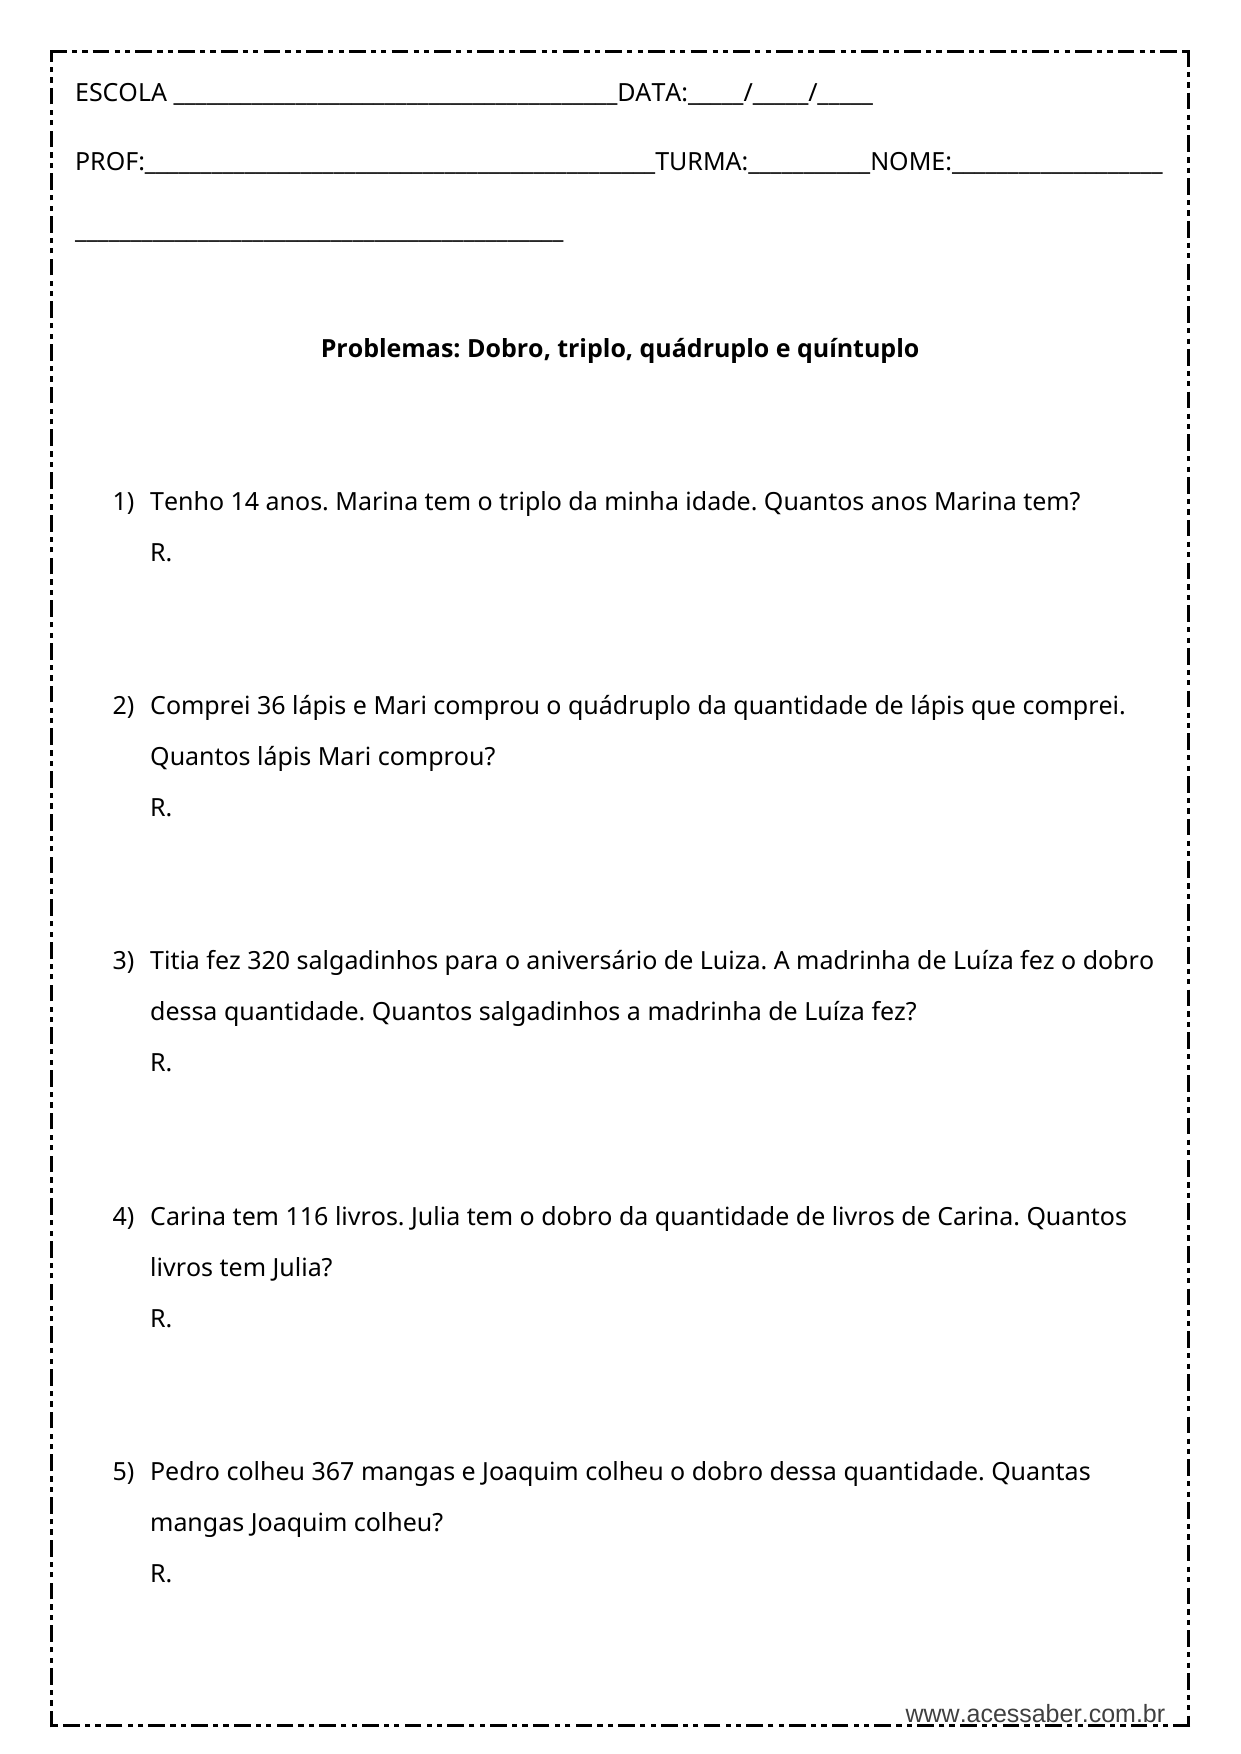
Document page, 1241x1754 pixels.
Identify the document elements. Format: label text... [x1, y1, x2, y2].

list Comprei 36 lápis e Mari comprou o quádruplo da quantidade de lápis que comprei. Quantos lápis Mari comprou? [112, 688, 1165, 773]
list Pedro colheu 367 mangas e Joaquim colheu o dobro dessa quantidade. Quantas mangas Joaquim colheu? [112, 1453, 1165, 1538]
list Titia fez 320 salgadinhos para o aniversário de Luiza. A madrinha de Luíza fez o dobro dessa quantidade. Quantos salgadinhos a madrinha de Luíza fez? [112, 943, 1165, 1028]
list R. [150, 1045, 1165, 1079]
list Tenho 14 anos. Marina tem o triplo da minha idade. Quantos anos Marina tem? [112, 483, 1165, 518]
list R. [150, 1300, 1165, 1334]
list R. [150, 534, 1165, 569]
list R. [150, 1555, 1165, 1589]
list Carina tem 116 livros. Julia tem o dobro da quantidade de livros de Carina. Quantos livros tem Julia? [112, 1198, 1165, 1283]
list R. [150, 790, 1165, 824]
text ESCOLA ________________________________________DATA:_____/_____/_____ [75, 75, 1165, 109]
text PROF:______________________________________________TURMA:___________NOME:_______________________________________________________________ [75, 143, 1165, 245]
text Problemas: Dobro, triplo, quádruplo e quíntuplo [75, 330, 1165, 364]
